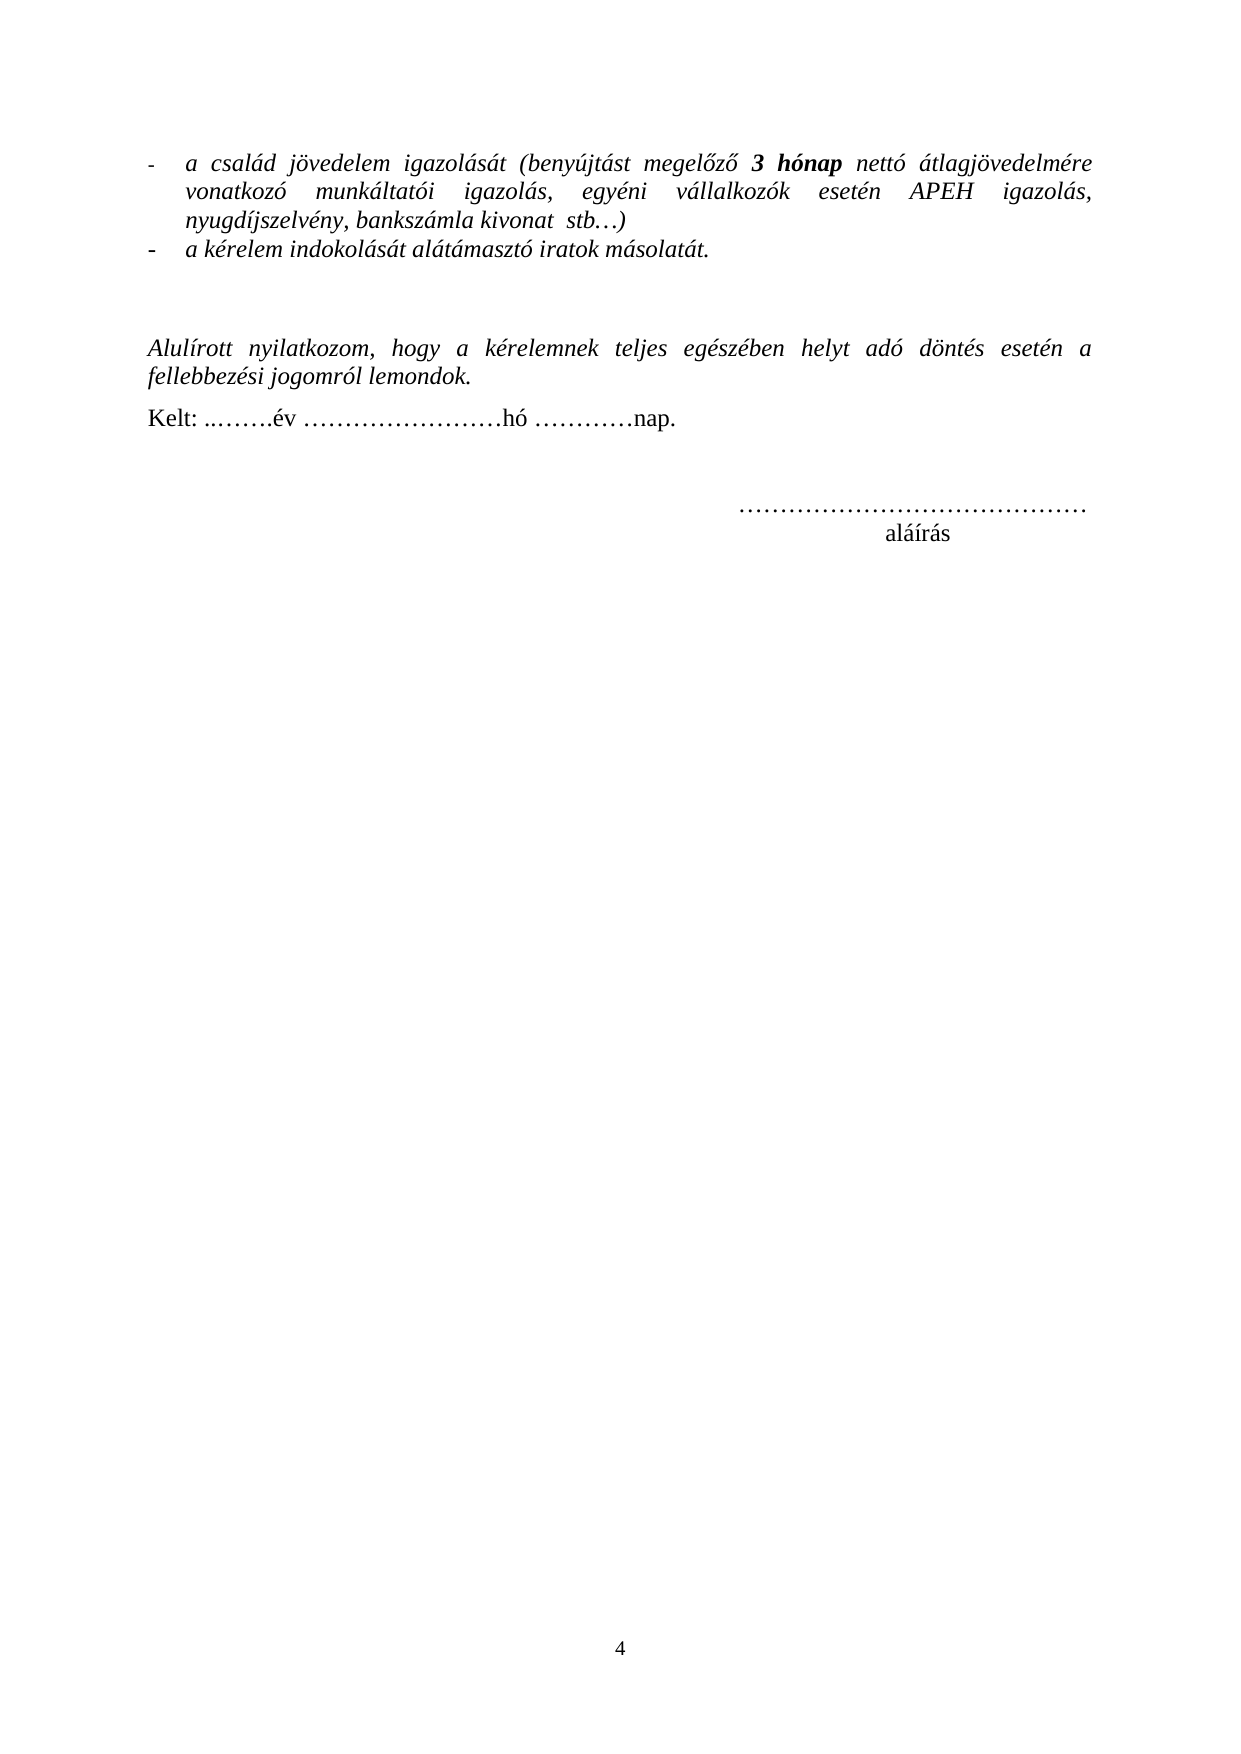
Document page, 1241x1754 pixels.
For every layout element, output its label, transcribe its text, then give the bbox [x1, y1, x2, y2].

text Kelt: ..…….év ……………………hó …………nap. [148, 403, 1092, 431]
list a kérelem indokolását alátámasztó iratok másolatát. [148, 234, 1092, 263]
text …………………………………… [148, 489, 1092, 518]
text aláírás [148, 518, 1092, 546]
text Alulírott nyilatkozom, hogy a kérelemnek teljes egészében helyt adó döntés esetén a fellebbezési jogomról lemondok. [148, 333, 1092, 390]
list a család jövedelem igazolását (benyújtást megelőző 3 hónap nettó átlagjövedelmére vonatkozó munkáltatói igazolás, egyéni vállalkozók esetén APEH igazolás, nyugdíjszelvény, bankszámla kivonat stb…) [148, 148, 1092, 234]
